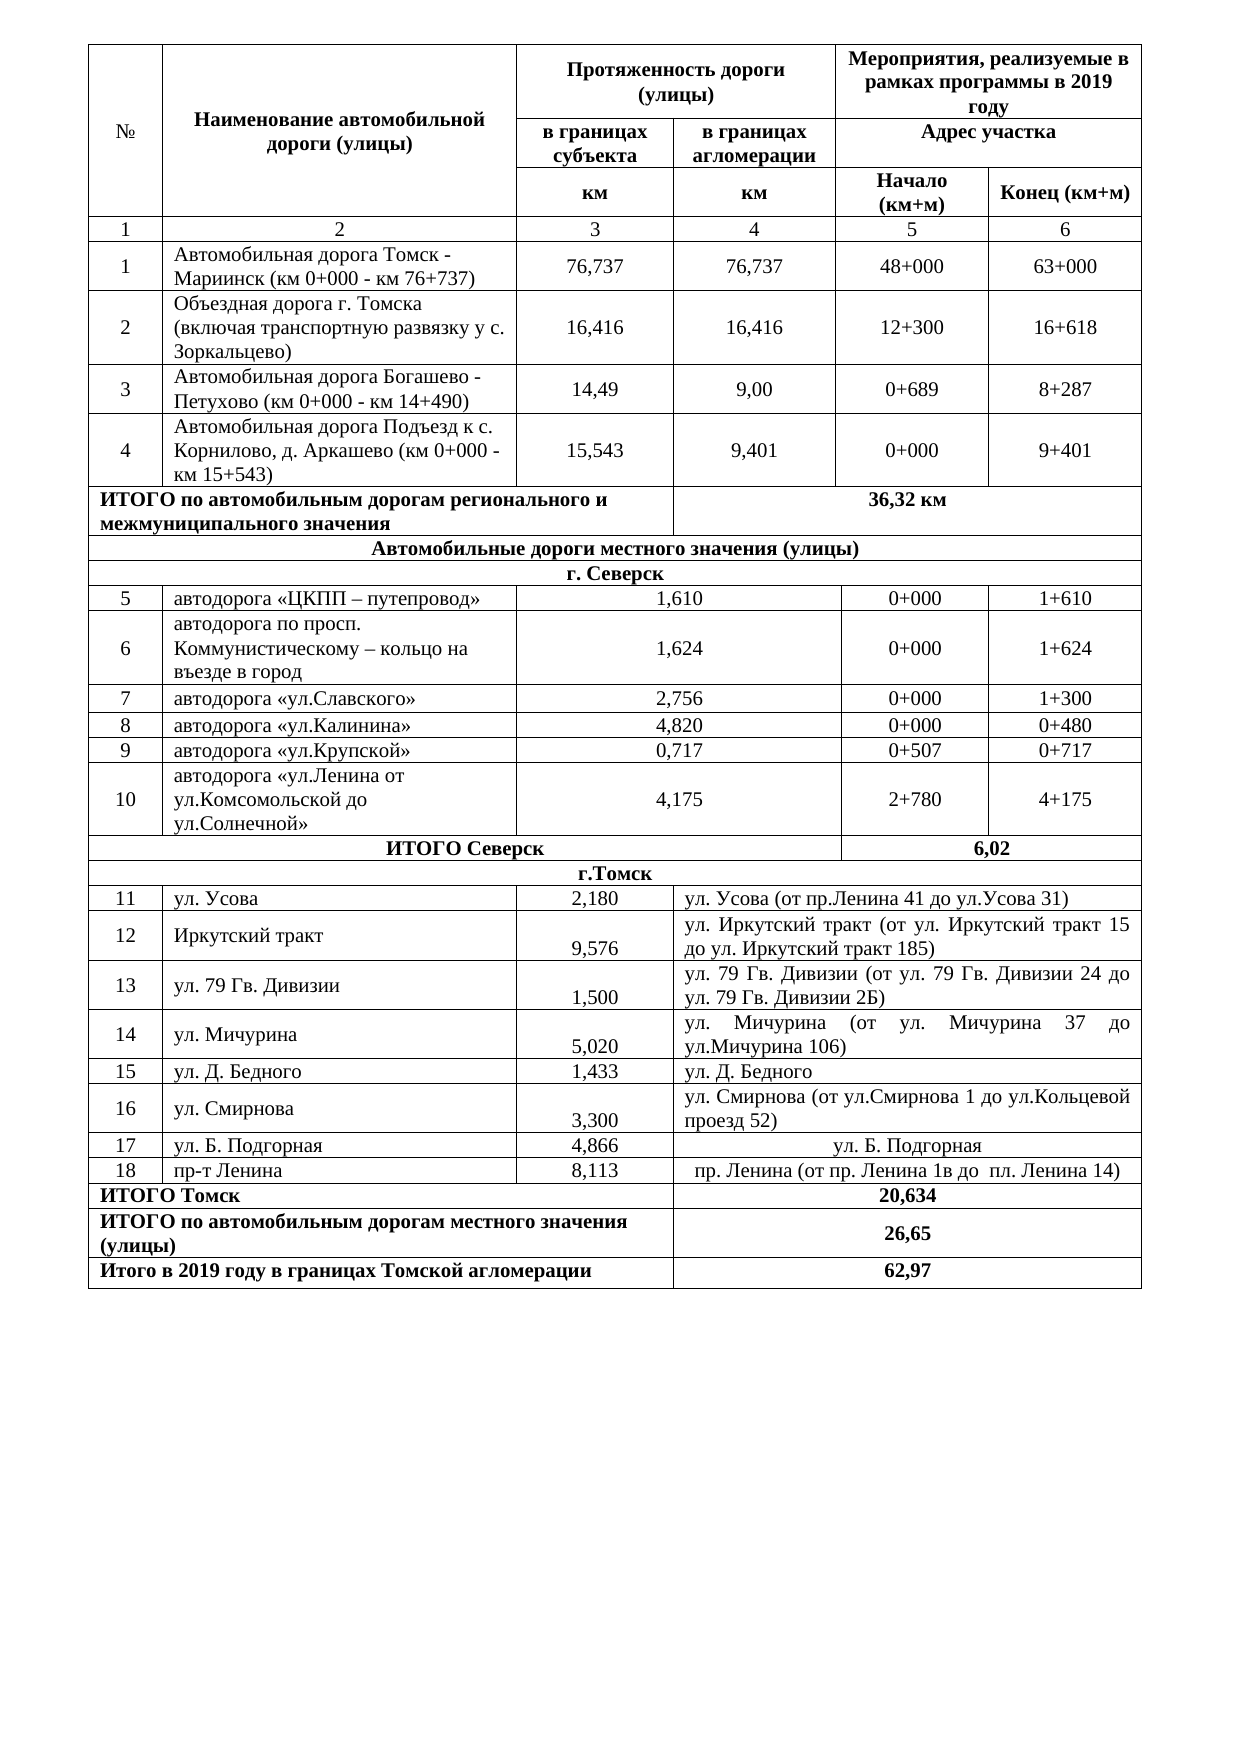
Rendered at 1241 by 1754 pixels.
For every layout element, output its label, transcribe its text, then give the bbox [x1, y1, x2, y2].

table_cell 9+401 [989, 414, 1141, 486]
table_cell 36,32 км [674, 487, 1141, 535]
table_cell км [517, 168, 673, 216]
table_header Мероприятия, реализуемые в рамках программы в 2019 году [836, 45, 1141, 118]
table_cell 63+000 [989, 242, 1141, 290]
table_cell автодорога «ул.Ленина от ул.Комсомольской до ул.Солнечной» [163, 763, 516, 835]
table_cell ул. Б. Подгорная [674, 1133, 1141, 1157]
table_cell 8 [89, 713, 162, 737]
table_cell пр-т Ленина [163, 1158, 516, 1182]
table_cell 2 [163, 217, 516, 241]
table_cell ИТОГО Томск [89, 1184, 673, 1207]
table_cell 20,634 [674, 1184, 1141, 1207]
table_cell пр. Ленина (от пр. Ленина 1в до пл. Ленина 14) [674, 1158, 1141, 1182]
table_cell Автомобильная дорога Богашево - Петухово (км 0+000 - км 14+490) [163, 365, 516, 413]
table_cell автодорога «ул.Славского» [163, 685, 516, 712]
table_cell 62,97 [674, 1258, 1141, 1288]
table_cell 0+000 [842, 685, 988, 712]
table_cell 14,49 [517, 365, 673, 413]
table_cell 13 [89, 961, 162, 1009]
table_header Наименование автомобильной дороги (улицы) [163, 45, 516, 216]
table_cell 11 [89, 886, 162, 910]
table_cell 15 [89, 1059, 162, 1083]
table_cell 2,756 [517, 685, 841, 712]
table_cell автодорога «ул.Калинина» [163, 713, 516, 737]
table_cell Адрес участка [836, 119, 1141, 167]
table_cell 1 [89, 217, 162, 241]
table_cell Итого в 2019 году в границах Томской агломерации [89, 1258, 673, 1288]
table_cell 17 [89, 1133, 162, 1157]
table_cell 9 [89, 738, 162, 762]
table_cell 16 [89, 1084, 162, 1132]
table_cell ИТОГО по автомобильным дорогам местного значения (улицы) [89, 1209, 673, 1257]
table_cell 3 [517, 217, 673, 241]
table_cell 4,820 [517, 713, 841, 737]
table_cell ул. Усова [163, 886, 516, 910]
table_cell Конец (км+м) [989, 168, 1141, 216]
table_cell 2 [89, 291, 162, 363]
table_cell 1 [89, 242, 162, 290]
table_cell 1,610 [517, 586, 841, 610]
table_cell 0+717 [989, 738, 1141, 762]
table_cell 4 [674, 217, 835, 241]
table_cell 0+480 [989, 713, 1141, 737]
table_cell 4,175 [517, 763, 841, 835]
table_cell 0+000 [842, 713, 988, 737]
table_header Протяженность дороги (улицы) [517, 45, 835, 118]
table_cell в границах агломерации [674, 119, 835, 167]
table_cell 9,401 [674, 414, 835, 486]
table_cell 4,866 [517, 1133, 673, 1157]
table_cell ул. Смирнова (от ул.Смирнова 1 до ул.Кольцевой проезд 52) [674, 1084, 1141, 1132]
table_cell 1,624 [517, 611, 841, 683]
table_cell ул. 79 Гв. Дивизии [163, 961, 516, 1009]
table_cell ИТОГО по автомобильным дорогам регионального и межмуниципального значения [89, 487, 673, 535]
table_cell 9,00 [674, 365, 835, 413]
table_cell 1,433 [517, 1059, 673, 1083]
table_cell автодорога «ул.Крупской» [163, 738, 516, 762]
table_cell ул. Смирнова [163, 1084, 516, 1132]
table_header № [89, 45, 162, 216]
table_cell 4+175 [989, 763, 1141, 835]
table_cell 14 [89, 1010, 162, 1058]
table_cell 0+689 [836, 365, 988, 413]
table_cell ул. Иркутский тракт (от ул. Иркутский тракт 15 до ул. Иркутский тракт 185) [674, 911, 1141, 959]
table_cell км [674, 168, 835, 216]
table_cell 2,180 [517, 886, 673, 910]
table_cell 16,416 [674, 291, 835, 363]
table_cell ул. Мичурина (от ул. Мичурина 37 до ул.Мичурина 106) [674, 1010, 1141, 1058]
table_cell 18 [89, 1158, 162, 1182]
table_cell 5,020 [517, 1010, 673, 1058]
table_cell 3 [89, 365, 162, 413]
table_cell 6,02 [842, 836, 1141, 860]
table_cell 15,543 [517, 414, 673, 486]
table_cell 76,737 [517, 242, 673, 290]
table_cell 5 [836, 217, 988, 241]
table_cell 1,500 [517, 961, 673, 1009]
table_cell 16,416 [517, 291, 673, 363]
table_cell Иркутский тракт [163, 911, 516, 959]
table_cell 4 [89, 414, 162, 486]
table_cell 16+618 [989, 291, 1141, 363]
table_cell 0+000 [842, 586, 988, 610]
table_cell 1+300 [989, 685, 1141, 712]
table_cell ул. Д. Бедного [163, 1059, 516, 1083]
table_cell 1+610 [989, 586, 1141, 610]
table_cell ул. Мичурина [163, 1010, 516, 1058]
table_cell Автомобильная дорога Томск - Мариинск (км 0+000 - км 76+737) [163, 242, 516, 290]
table_cell 8+287 [989, 365, 1141, 413]
table_cell г.Томск [89, 861, 1141, 885]
table_cell 8,113 [517, 1158, 673, 1182]
table_cell в границах субъекта [517, 119, 673, 167]
table_cell 2+780 [842, 763, 988, 835]
table_cell 6 [989, 217, 1141, 241]
table_cell 0+000 [842, 611, 988, 683]
table_cell 9,576 [517, 911, 673, 959]
table_cell 12 [89, 911, 162, 959]
table_cell автодорога «ЦКПП – путепровод» [163, 586, 516, 610]
table_cell 10 [89, 763, 162, 835]
table_cell ул. Б. Подгорная [163, 1133, 516, 1157]
table_cell ул. 79 Гв. Дивизии (от ул. 79 Гв. Дивизии 24 до ул. 79 Гв. Дивизии 2Б) [674, 961, 1141, 1009]
table_cell Автомобильная дорога Подъезд к с. Корнилово, д. Аркашево (км 0+000 - км 15+543) [163, 414, 516, 486]
table_cell г. Северск [89, 561, 1141, 585]
table_cell 5 [89, 586, 162, 610]
table_cell ул. Усова (от пр.Ленина 41 до ул.Усова 31) [674, 886, 1141, 910]
table_cell 0+000 [836, 414, 988, 486]
table_cell 1+624 [989, 611, 1141, 683]
table_cell автодорога по просп. Коммунистическому – кольцо на въезде в город [163, 611, 516, 683]
table_cell ИТОГО Северск [89, 836, 841, 860]
table_cell 3,300 [517, 1084, 673, 1132]
table_cell Начало (км+м) [836, 168, 988, 216]
table_cell ул. Д. Бедного [674, 1059, 1141, 1083]
table_cell 7 [89, 685, 162, 712]
table_cell Автомобильные дороги местного значения (улицы) [89, 536, 1141, 560]
table_cell 76,737 [674, 242, 835, 290]
table_cell 6 [89, 611, 162, 683]
table_cell 12+300 [836, 291, 988, 363]
table_cell 48+000 [836, 242, 988, 290]
table_cell 0,717 [517, 738, 841, 762]
table_cell 0+507 [842, 738, 988, 762]
table_cell 26,65 [674, 1209, 1141, 1257]
table_cell Объездная дорога г. Томска (включая транспортную развязку у с. Зоркальцево) [163, 291, 516, 363]
